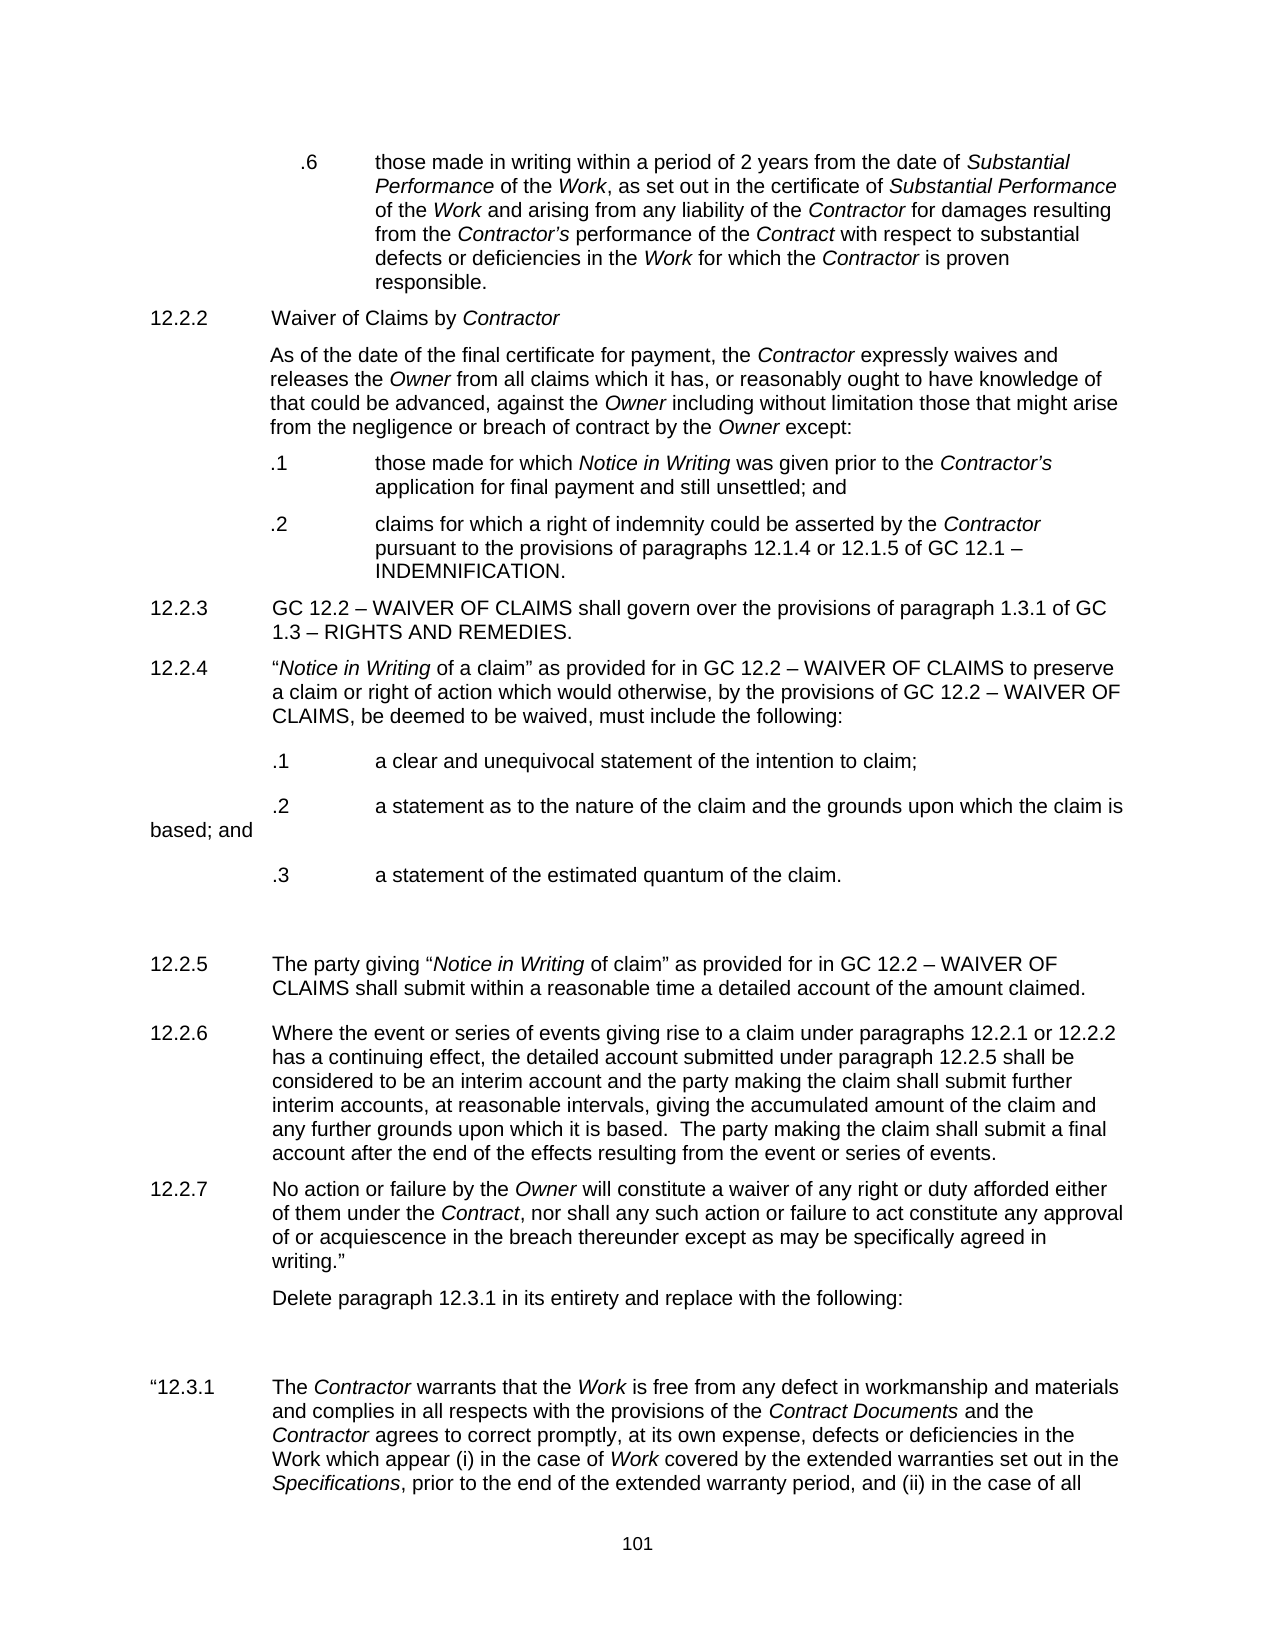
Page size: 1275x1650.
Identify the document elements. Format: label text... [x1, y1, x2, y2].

text 12.2.5 The party giving “Notice in Writing of claim” as provided for in GC 12.2 – WAIVER OF CLAIMS shall submit within a reasonable time a detailed account of the amount claimed. [150, 952, 1125, 1000]
text .1 those made for which Notice in Writing was given prior to the Contractor’s application for final payment and still unsettled; and [270, 451, 1125, 499]
text 12.2.4 “Notice in Writing of a claim” as provided for in GC 12.2 – WAIVER OF CLAIMS to preserve a claim or right of action which would otherwise, by the provisions of GC 12.2 – WAIVER OF CLAIMS, be deemed to be waived, must include the following: [150, 656, 1125, 728]
text 12.2.2 Waiver of Claims by Contractor [150, 306, 1125, 330]
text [150, 1375, 1125, 1495]
text As of the date of the final certificate for payment, the Contractor expressly waives and releases the Owner from all claims which it has, or reasonably ought to have knowledge of that could be advanced, against the Owner including without limitation those that might arise from the negligence or breach of contract by the Owner except: [270, 343, 1125, 438]
text 12.2.6 Where the event or series of events giving rise to a claim under paragraphs 12.2.1 or 12.2.2 has a continuing effect, the detailed account submitted under paragraph 12.2.5 shall be considered to be an interim account and the party making the claim shall submit further interim accounts, at reasonable intervals, giving the accumulated amount of the claim and any further grounds upon which it is based. The party making the claim shall submit a final account after the end of the effects resulting from the event or series of events. [150, 1021, 1125, 1164]
text .2 claims for which a right of indemnity could be asserted by the Contractor pursuant to the provisions of paragraphs 12.1.4 or 12.1.5 of GC 12.1 – INDEMNIFICATION. [270, 511, 1125, 583]
text Delete paragraph 12.3.1 in its entirety and replace with the following: [150, 1285, 1125, 1309]
text .6 those made in writing within a period of 2 years from the date of Substantial Performance of the Work, as set out in the certificate of Substantial Performance of the Work and arising from any liability of the Contractor for damages resulting from the Contractor’s performance of the Contract with respect to substantial defects or deficiencies in the Work for which the Contractor is proven responsible. [150, 150, 1125, 294]
text .2 a statement as to the nature of the claim and the grounds upon which the claim is based; and [150, 794, 1125, 842]
text 12.2.7 No action or failure by the Owner will constitute a waiver of any right or duty afforded either of them under the Contract, nor shall any such action or failure to act constitute any approval of or acquiescence in the breach thereunder except as may be specifically agreed in writing.” [150, 1177, 1125, 1273]
text .1 a clear and unequivocal statement of the intention to claim; [150, 749, 1125, 773]
text .3 a statement of the estimated quantum of the claim. [150, 862, 1125, 886]
text 12.2.3 GC 12.2 – WAIVER OF CLAIMS shall govern over the provisions of paragraph 1.3.1 of GC 1.3 – RIGHTS AND REMEDIES. [150, 596, 1125, 644]
